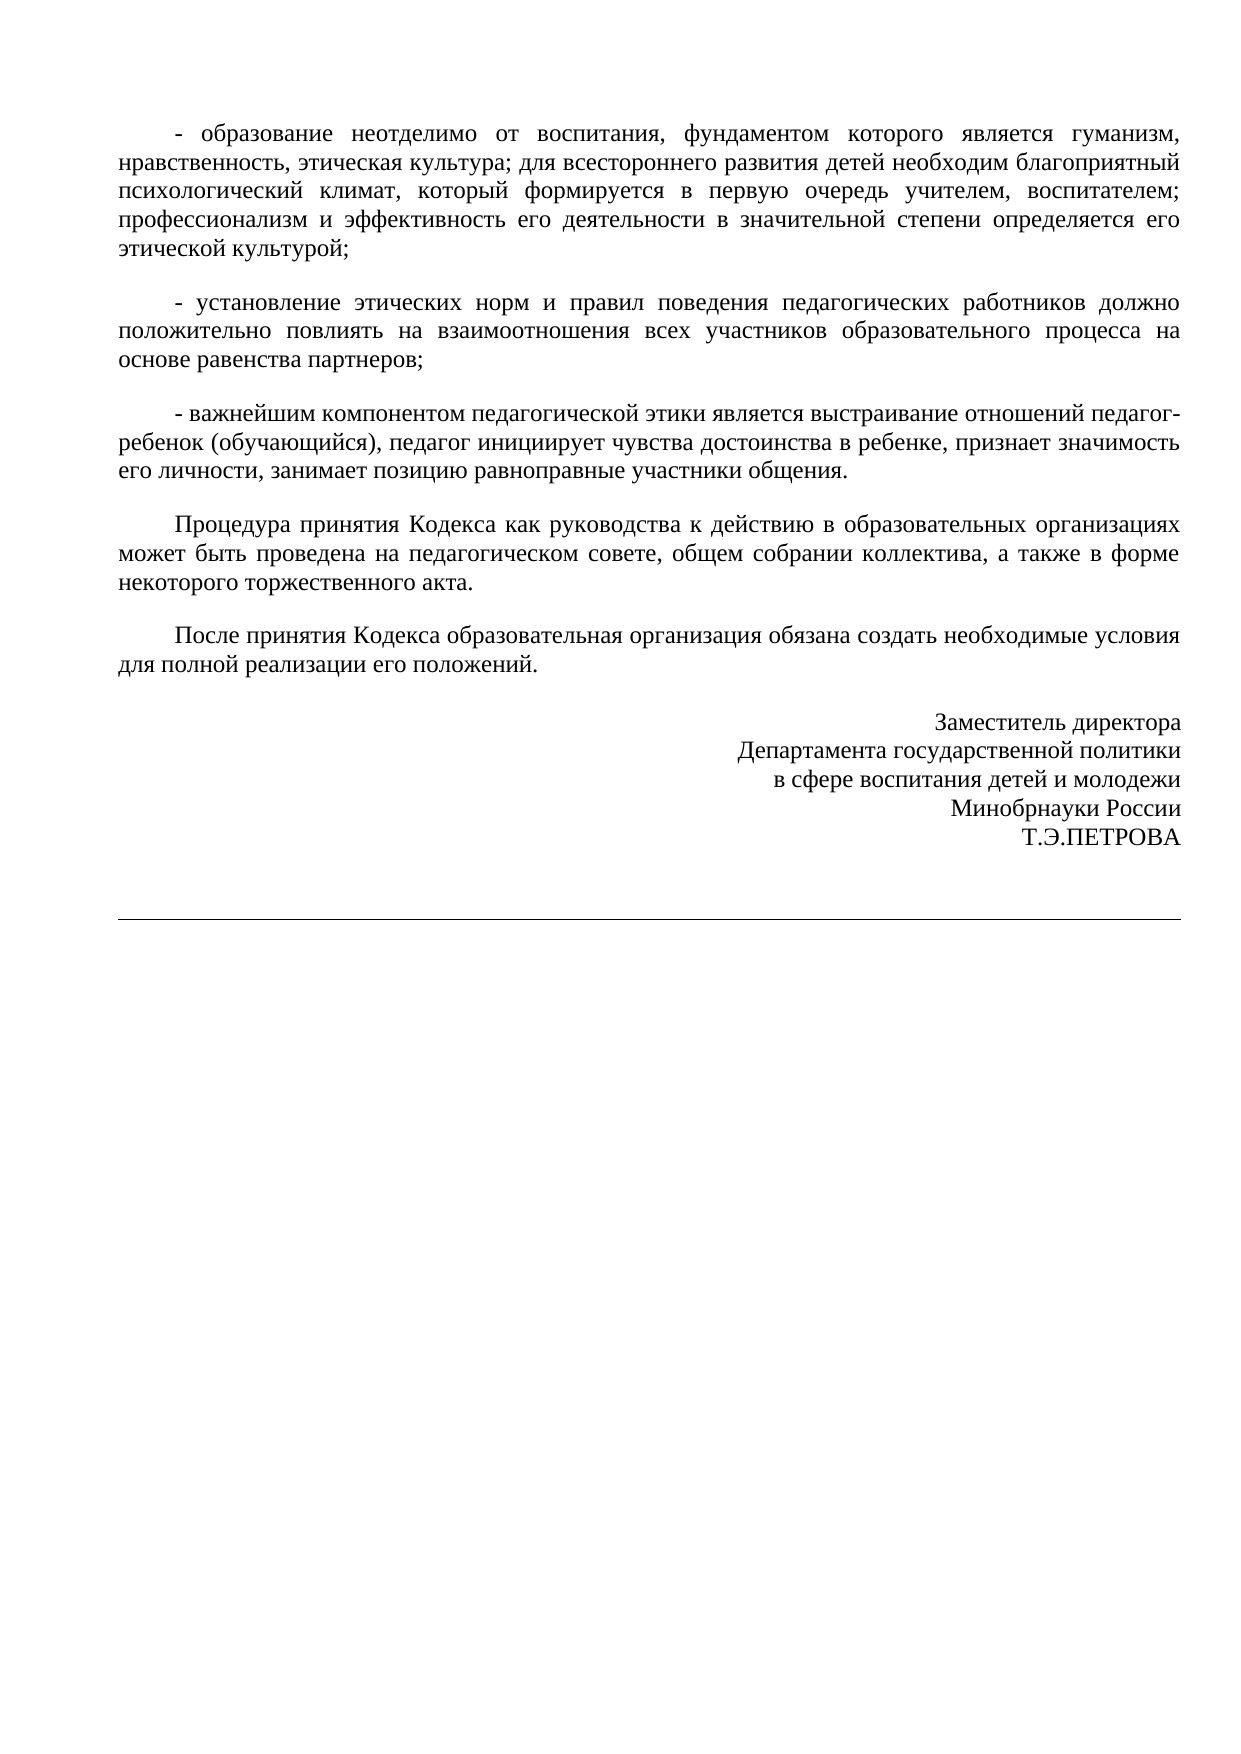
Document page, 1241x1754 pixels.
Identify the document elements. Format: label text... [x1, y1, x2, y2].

text Департамента государственной политики [118, 736, 1181, 764]
text Т.Э.ПЕТРОВА [118, 822, 1181, 851]
text в сфере воспитания детей и молодежи [118, 764, 1181, 793]
text - важнейшим компонентом педагогической этики является выстраивание отношений педагог-ребенок (обучающийся), педагог инициирует чувства достоинства в ребенке, признает значимость его личности, занимает позицию равноправные участники общения. [118, 398, 1181, 484]
text Заместитель директора [118, 707, 1181, 736]
text После принятия Кодекса образовательная организация обязана создать необходимые условия для полной реализации его положений. [118, 621, 1181, 678]
text Процедура принятия Кодекса как руководства к действию в образовательных организациях может быть проведена на педагогическом совете, общем собрании коллектива, а также в форме некоторого торжественного акта. [118, 509, 1181, 596]
text - образование неотделимо от воспитания, фундаментом которого является гуманизм, нравственность, этическая культура; для всестороннего развития детей необходим благоприятный психологический климат, который формируется в первую очередь учителем, воспитателем; профессионализм и эффективность его деятельности в значительной степени определяется его этической культурой; [118, 118, 1181, 262]
text Минобрнауки России [118, 793, 1181, 822]
text - установление этических норм и правил поведения педагогических работников должно положительно повлиять на взаимоотношения всех участников образовательного процесса на основе равенства партнеров; [118, 287, 1181, 373]
